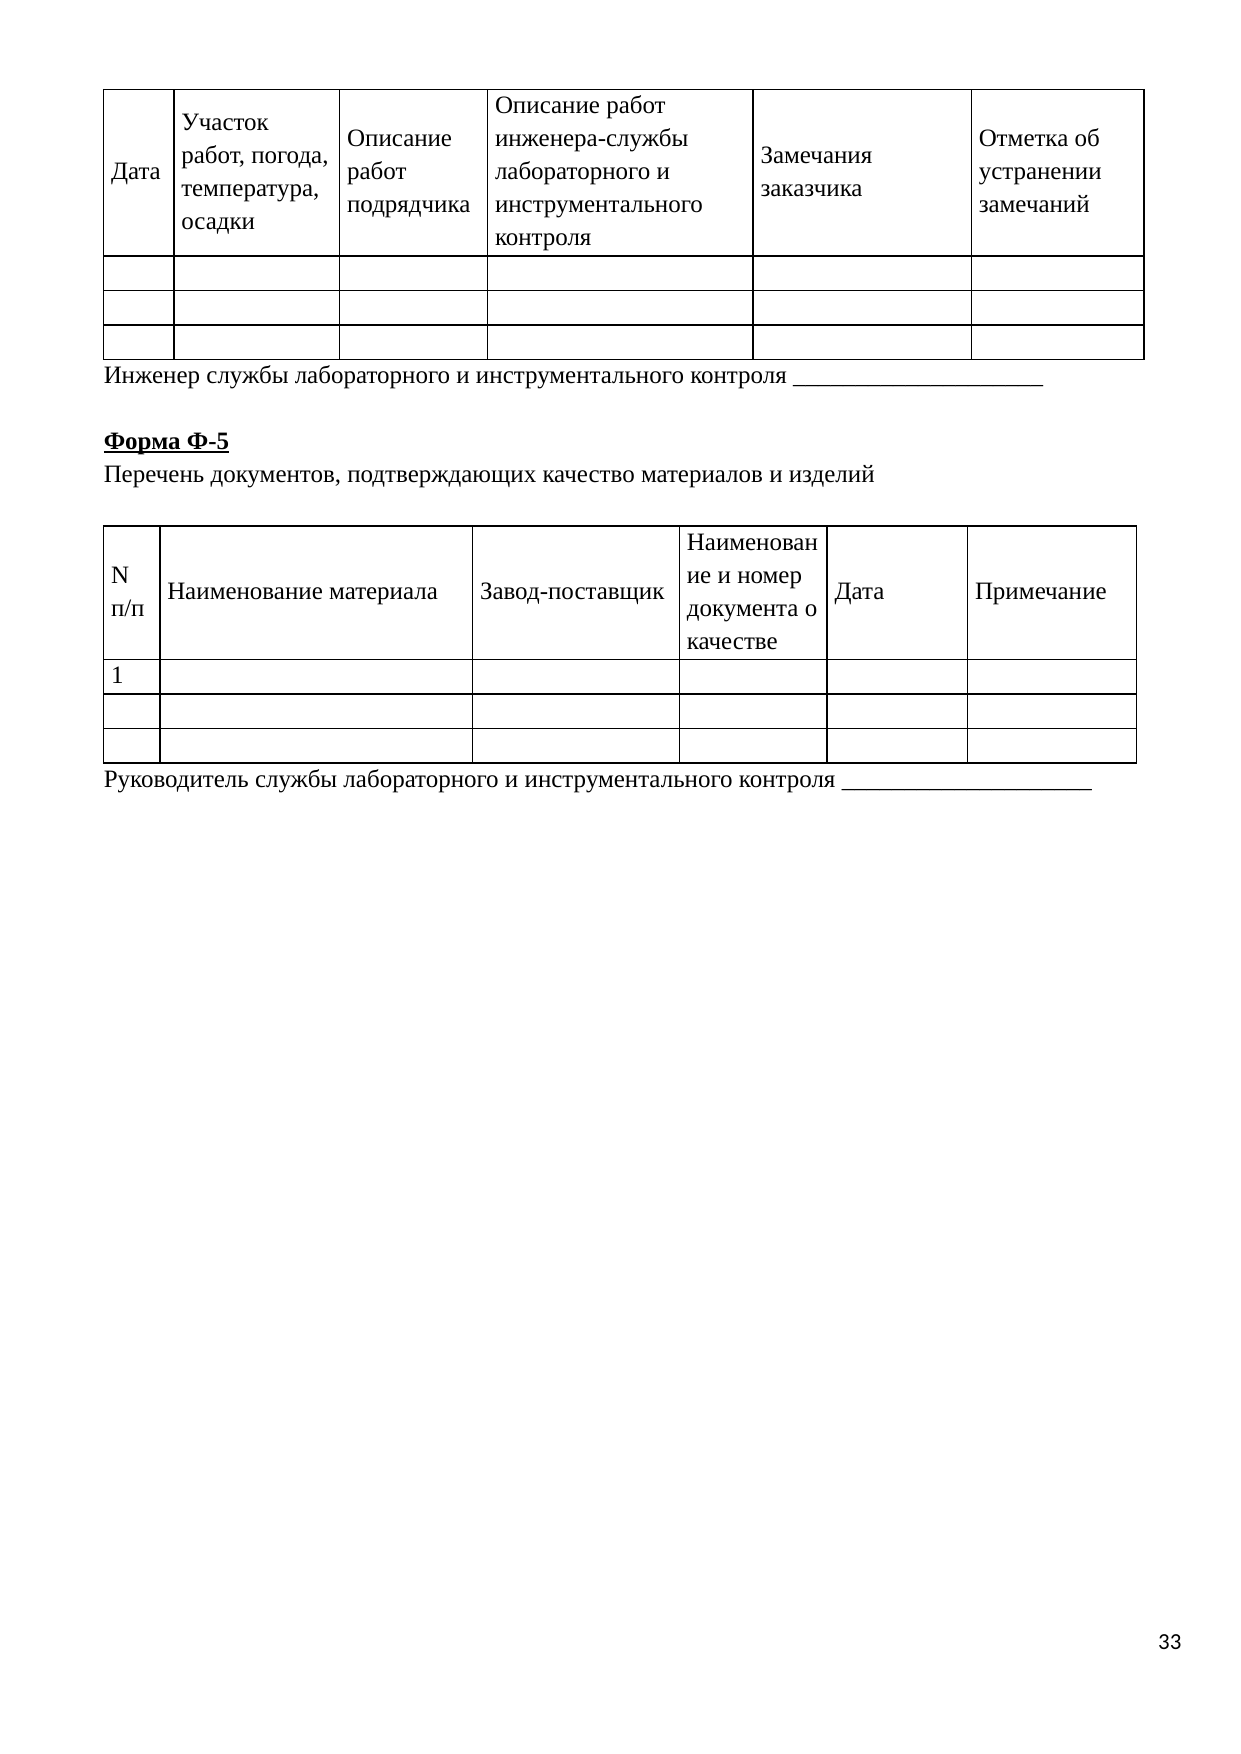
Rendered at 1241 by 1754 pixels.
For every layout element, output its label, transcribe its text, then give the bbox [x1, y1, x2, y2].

table_cell [828, 660, 967, 693]
table_header Наименование и номер документа о качестве [680, 527, 826, 658]
table_header Отметка об устранении замечаний [972, 90, 1143, 255]
table_cell [340, 257, 487, 289]
table_header Описание работ инженера-службы лабораторного и инструментального контроля [488, 90, 752, 255]
table_cell [968, 660, 1136, 693]
table_cell [828, 695, 967, 728]
table_cell [175, 257, 339, 289]
table_header Дата [104, 90, 173, 255]
table_cell [104, 257, 173, 289]
table_cell [972, 326, 1143, 359]
table_cell [754, 257, 971, 289]
table_cell [161, 729, 472, 762]
text Руководитель службы лабораторного и инструментального контроля ____________________ [103, 764, 1181, 793]
table_cell [488, 257, 752, 289]
table_cell [340, 291, 487, 324]
table_cell [488, 326, 752, 359]
table_cell [680, 729, 826, 762]
table_cell [473, 729, 679, 762]
table_header Примечание [968, 527, 1136, 658]
table_header Наименование материала [161, 527, 472, 658]
table_cell [161, 695, 472, 728]
table_cell [104, 729, 159, 762]
table_header Описание работ подрядчика [340, 90, 487, 255]
table_cell [754, 326, 971, 359]
table_cell [680, 695, 826, 728]
table_header Замечания заказчика [754, 90, 971, 255]
table_cell [175, 326, 339, 359]
table_header Дата [828, 527, 967, 658]
table_header Участок работ, погода, температура, осадки [175, 90, 339, 255]
table_cell [828, 729, 967, 762]
table_cell [175, 291, 339, 324]
table_cell [104, 326, 173, 359]
table_header N п/п [104, 527, 159, 658]
table_cell [473, 695, 679, 728]
table_cell [104, 291, 173, 324]
table_cell [680, 660, 826, 693]
text Форма Ф-5 [103, 426, 1181, 455]
table_cell [968, 729, 1136, 762]
table_header Завод-поставщик [473, 527, 679, 658]
table_cell 1 [104, 660, 159, 693]
table_cell [972, 291, 1143, 324]
table_cell [340, 326, 487, 359]
table_cell [488, 291, 752, 324]
table_cell [161, 660, 472, 693]
table_cell [104, 695, 159, 728]
text Перечень документов, подтверждающих качество материалов и изделий [103, 459, 1181, 488]
table_cell [754, 291, 971, 324]
table_cell [473, 660, 679, 693]
table_cell [972, 257, 1143, 289]
table_cell [968, 695, 1136, 728]
text Инженер службы лабораторного и инструментального контроля ____________________ [103, 360, 1181, 389]
